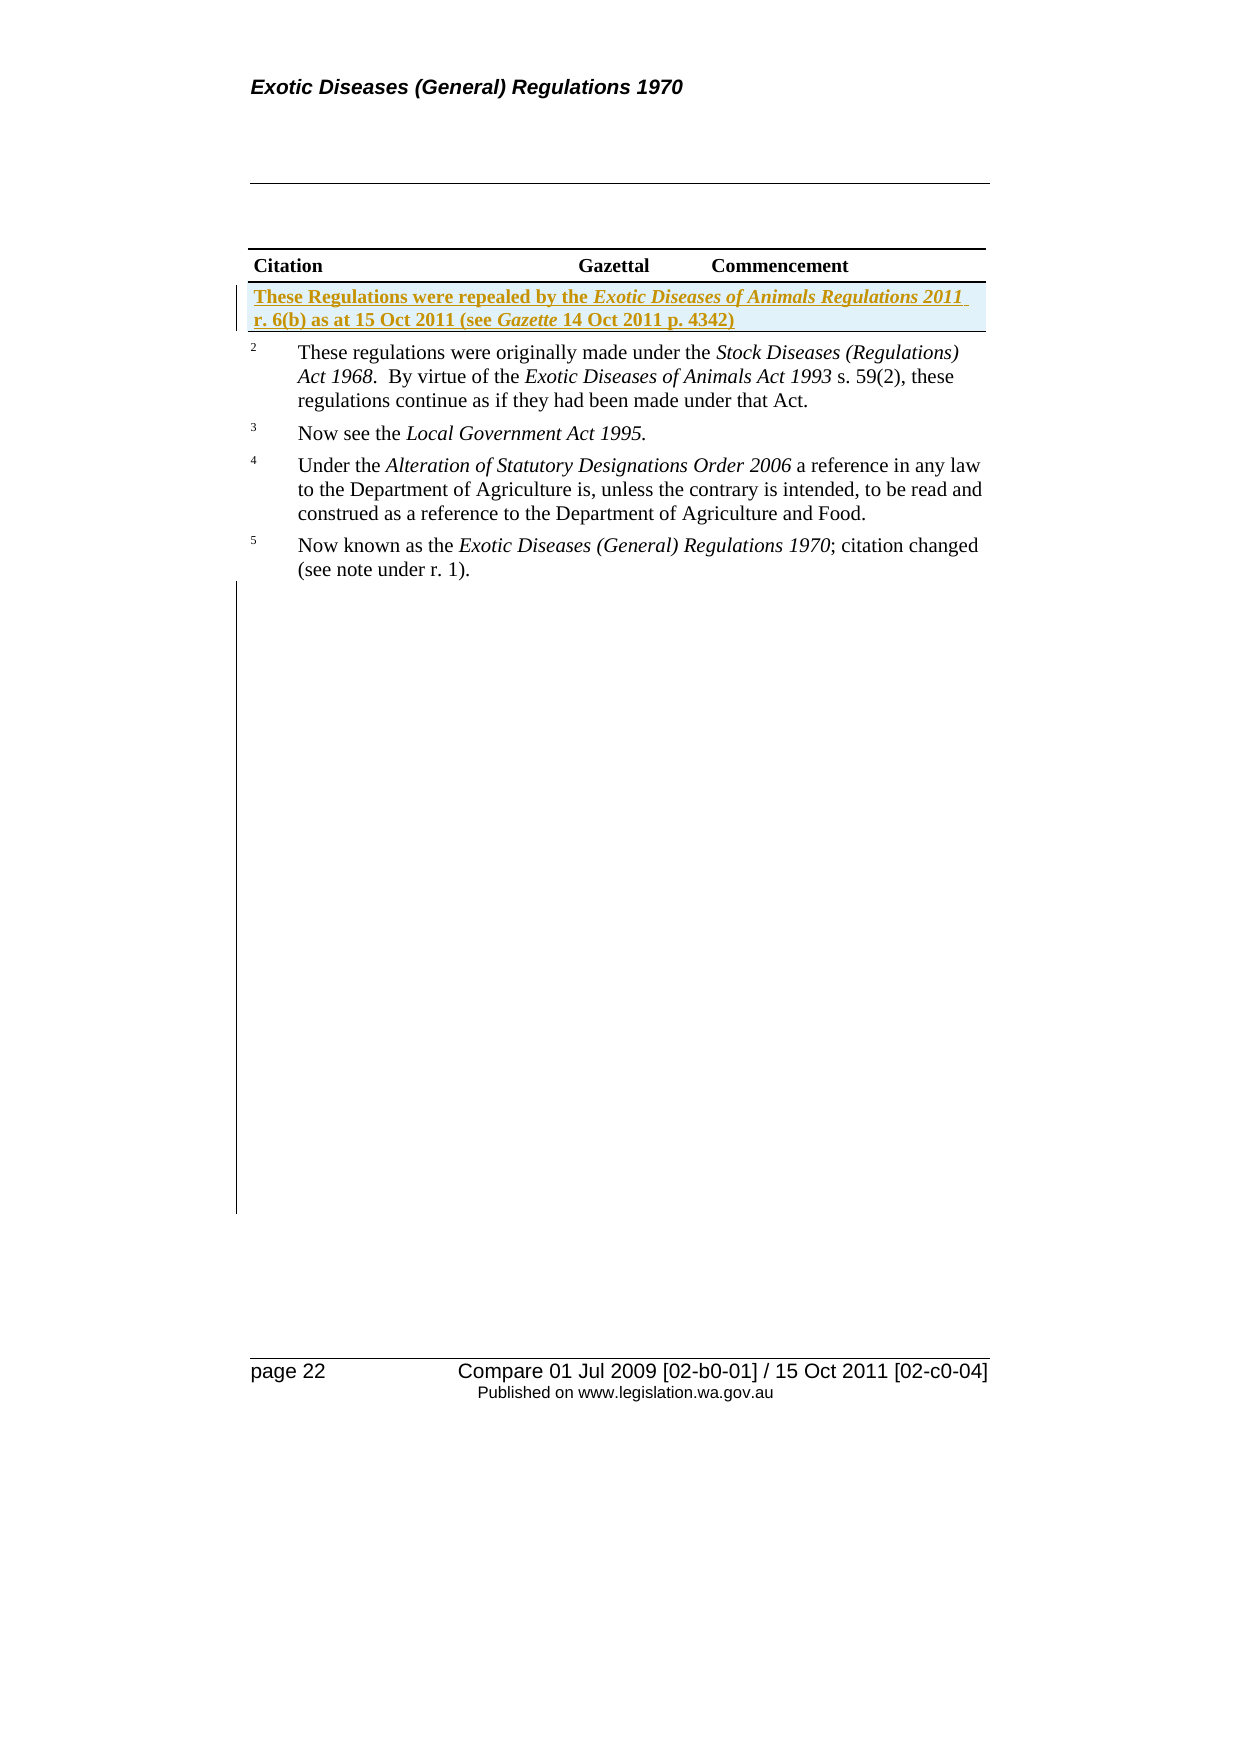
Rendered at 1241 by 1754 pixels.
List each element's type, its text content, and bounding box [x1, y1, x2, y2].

table_header Commencement [705, 250, 986, 281]
table_header Citation [248, 250, 572, 281]
text 5 Now known as the Exotic Diseases (General) Regulations 1970; citation changed (see note under r. 1). [250, 533, 990, 581]
table_header Gazettal [572, 250, 705, 281]
text 4 Under the Alteration of Statutory Designations Order 2006 a reference in any law to the Department of Agriculture is, unless the contrary is intended, to be read and construed as a reference to the Department of Agriculture and Food. [250, 453, 990, 525]
text 3 Now see the Local Government Act 1995. [250, 420, 990, 444]
text 2 These regulations were originally made under the Stock Diseases (Regulations) Act 1968. By virtue of the Exotic Diseases of Animals Act 1993 s. 59(2), these regulations continue as if they had been made under that Act. [250, 340, 990, 412]
